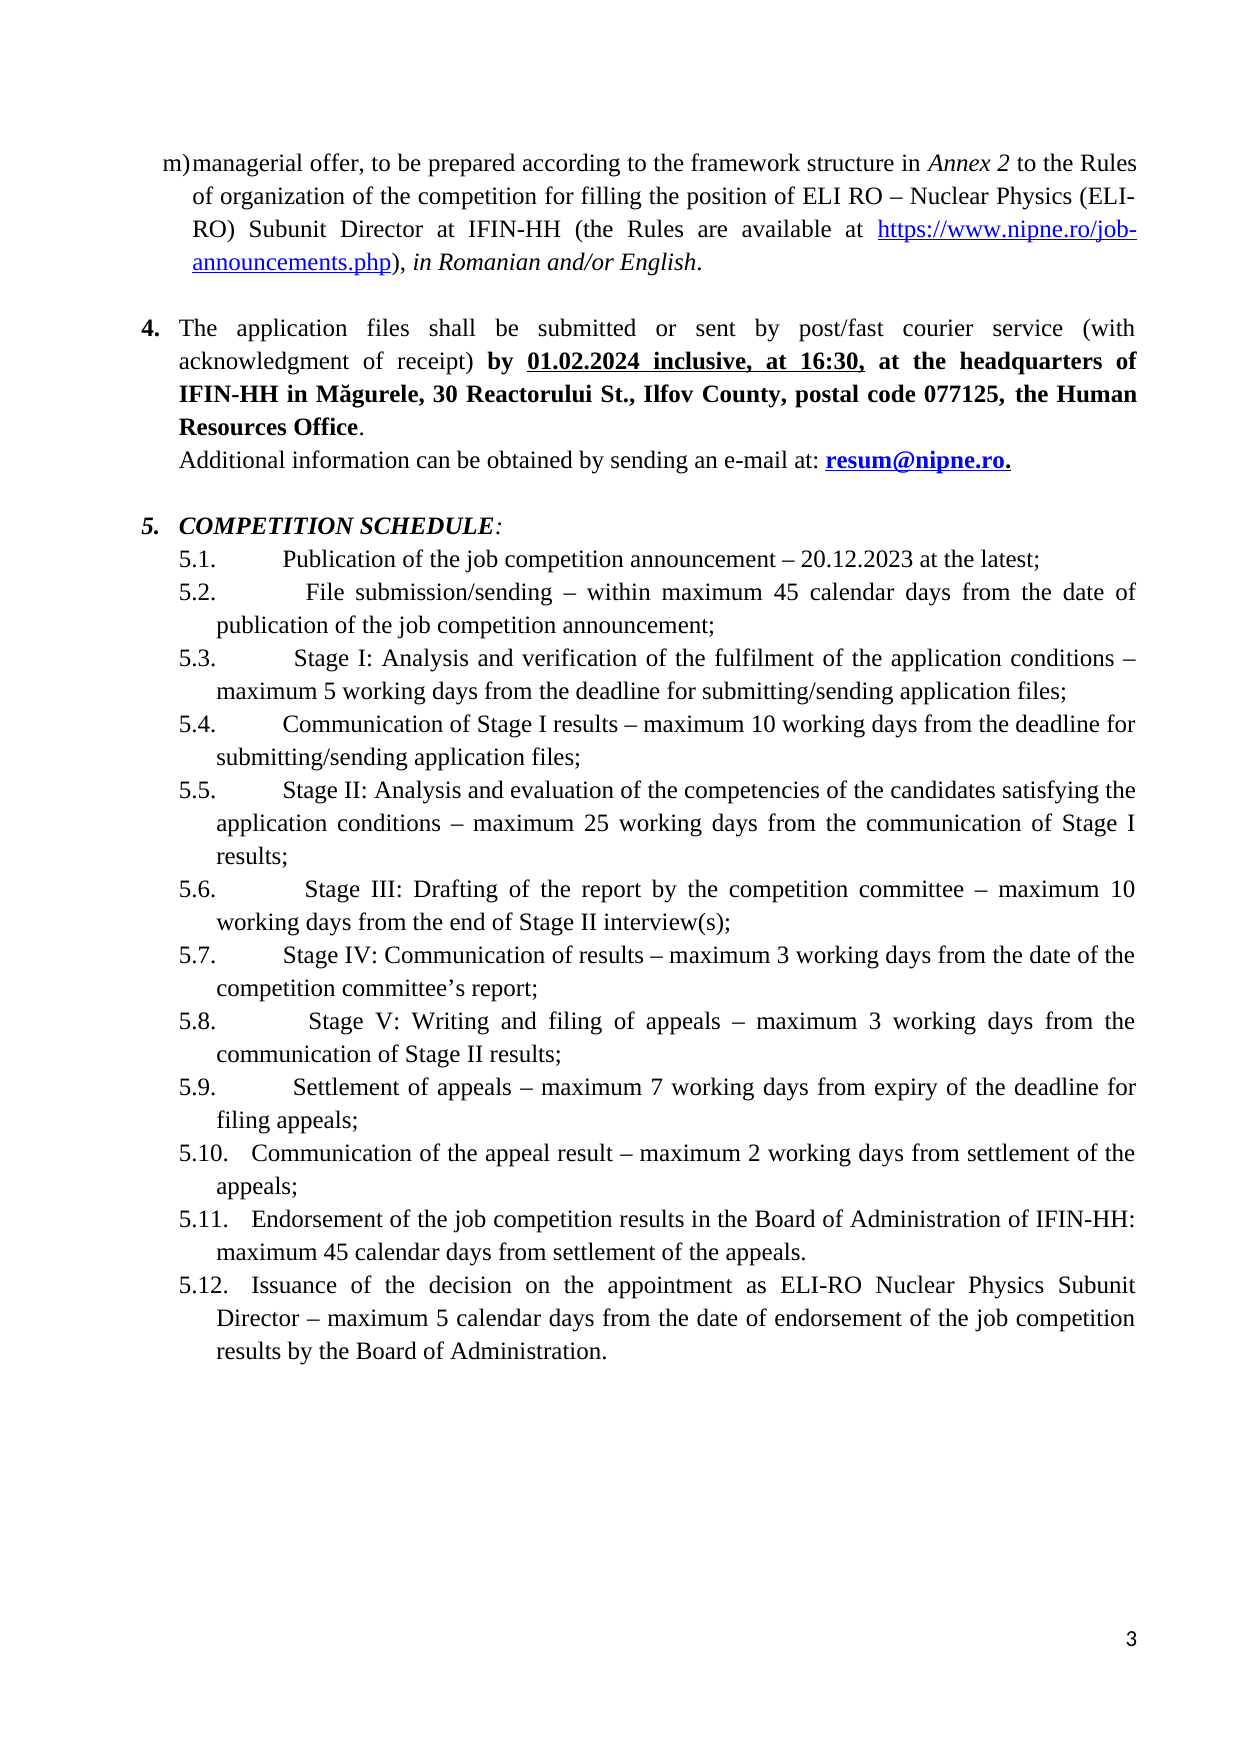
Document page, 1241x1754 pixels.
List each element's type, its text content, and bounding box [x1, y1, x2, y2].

list Publication of the job competition announcement – 20.12.2023 at the latest; [178, 544, 1137, 573]
list Issuance of the decision on the appointment as ELI-RO Nuclear Physics Subunit Director – maximum 5 calendar days from the date of endorsement of the job competition results by the Board of Administration. [178, 1270, 1137, 1365]
list File submission/sending – within maximum 45 calendar days from the date of publication of the job competition announcement; [178, 577, 1137, 639]
list Stage I: Analysis and verification of the fulfilment of the application conditions – maximum 5 working days from the deadline for submitting/sending application files; [178, 643, 1137, 705]
list Communication of Stage I results – maximum 10 working days from the deadline for submitting/sending application files; [178, 709, 1137, 771]
list managerial offer, to be prepared according to the framework structure in Annex 2 to the Rules of organization of the competition for filling the position of ELI RO – Nuclear Physics (ELI-RO) Subunit Director at IFIN-HH (the Rules are available at https://www.nipne.ro/job-announcements.php), in Romanian and/or English. [162, 148, 1137, 276]
list Stage IV: Communication of results – maximum 3 working days from the date of the competition committee’s report; [178, 940, 1137, 1002]
list Endorsement of the job competition results in the Board of Administration of IFIN-HH: maximum 45 calendar days from settlement of the appeals. [178, 1204, 1137, 1266]
text Additional information can be obtained by sending an e-mail at: resum@nipne.ro. [178, 445, 1137, 474]
list Stage II: Analysis and evaluation of the competencies of the candidates satisfying the application conditions – maximum 25 working days from the communication of Stage I results; [178, 775, 1137, 870]
list COMPETITION SCHEDULE: [141, 511, 1137, 540]
list Settlement of appeals – maximum 7 working days from expiry of the deadline for filing appeals; [178, 1072, 1137, 1134]
list The application files shall be submitted or sent by post/fast courier service (with acknowledgment of receipt) by 01.02.2024 inclusive, at 16:30, at the headquarters of IFIN-HH in Măgurele, 30 Reactorului St., Ilfov County, postal code 077125, the Human Resources Office. [141, 313, 1137, 441]
list Communication of the appeal result – maximum 2 working days from settlement of the appeals; [178, 1138, 1137, 1200]
list Stage III: Drafting of the report by the competition committee – maximum 10 working days from the end of Stage II interview(s); [178, 874, 1137, 936]
list Stage V: Writing and filing of appeals – maximum 3 working days from the communication of Stage II results; [178, 1006, 1137, 1068]
